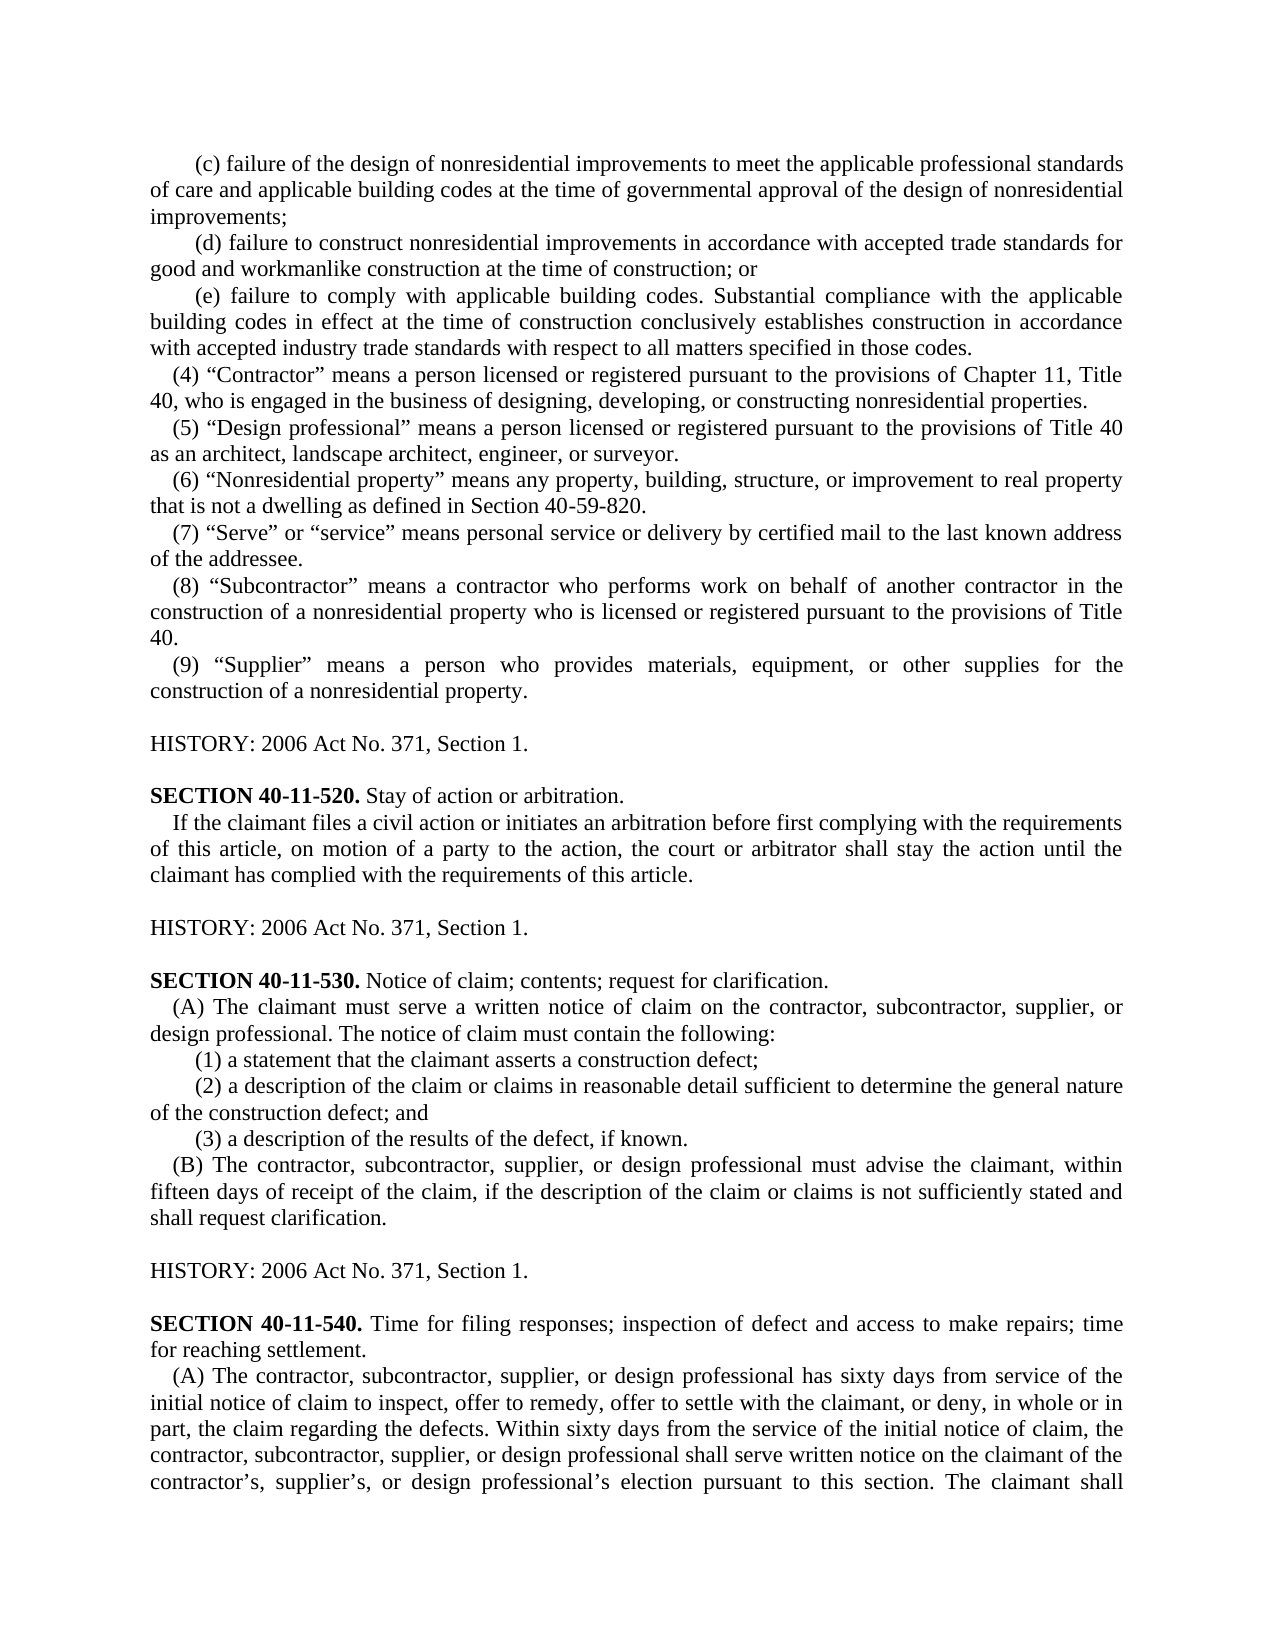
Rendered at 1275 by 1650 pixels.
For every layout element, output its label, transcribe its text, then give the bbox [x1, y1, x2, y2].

text (2) a description of the claim or claims in reasonable detail sufficient to determine the general nature of the construction defect; and [150, 1072, 1125, 1125]
text (7) “Serve” or “service” means personal service or delivery by certified mail to the last known address of the addressee. [150, 519, 1125, 572]
text SECTION 40-11-540. Time for filing responses; inspection of defect and access to make repairs; time for reaching settlement. [150, 1309, 1125, 1362]
text SECTION 40-11-520. Stay of action or arbitration. [150, 782, 1125, 809]
text SECTION 40-11-530. Notice of claim; contents; request for clarification. [150, 967, 1125, 993]
text (e) failure to comply with applicable building codes. Substantial compliance with the applicable building codes in effect at the time of construction conclusively establishes construction in accordance with accepted industry trade standards with respect to all matters specified in those codes. [150, 282, 1125, 361]
text (c) failure of the design of nonresidential improvements to meet the applicable professional standards of care and applicable building codes at the time of governmental approval of the design of nonresidential improvements; [150, 150, 1125, 229]
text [150, 1362, 1125, 1494]
text (A) The claimant must serve a written notice of claim on the contractor, subcontractor, supplier, or design professional. The notice of claim must contain the following: [150, 993, 1125, 1046]
text HISTORY: 2006 Act No. 371, Section 1. [150, 730, 1125, 756]
text (1) a statement that the claimant asserts a construction defect; [150, 1046, 1125, 1072]
text HISTORY: 2006 Act No. 371, Section 1. [150, 1257, 1125, 1283]
text (d) failure to construct nonresidential improvements in accordance with accepted trade standards for good and workmanlike construction at the time of construction; or [150, 229, 1125, 282]
text HISTORY: 2006 Act No. 371, Section 1. [150, 914, 1125, 941]
text (4) “Contractor” means a person licensed or registered pursuant to the provisions of Chapter 11, Title 40, who is engaged in the business of designing, developing, or constructing nonresidential properties. [150, 361, 1125, 413]
text (8) “Subcontractor” means a contractor who performs work on behalf of another contractor in the construction of a nonresidential property who is licensed or registered pursuant to the provisions of Title 40. [150, 572, 1125, 651]
text (9) “Supplier” means a person who provides materials, equipment, or other supplies for the construction of a nonresidential property. [150, 651, 1125, 703]
text (B) The contractor, subcontractor, supplier, or design professional must advise the claimant, within fifteen days of receipt of the claim, if the description of the claim or claims is not sufficiently stated and shall request clarification. [150, 1151, 1125, 1231]
text If the claimant files a civil action or initiates an arbitration before first complying with the requirements of this article, on motion of a party to the action, the court or arbitrator shall stay the action until the claimant has complied with the requirements of this article. [150, 809, 1125, 888]
text (6) “Nonresidential property” means any property, building, structure, or improvement to real property that is not a dwelling as defined in Section 40-59-820. [150, 466, 1125, 519]
text (3) a description of the results of the defect, if known. [150, 1125, 1125, 1151]
text (5) “Design professional” means a person licensed or registered pursuant to the provisions of Title 40 as an architect, landscape architect, engineer, or surveyor. [150, 413, 1125, 466]
